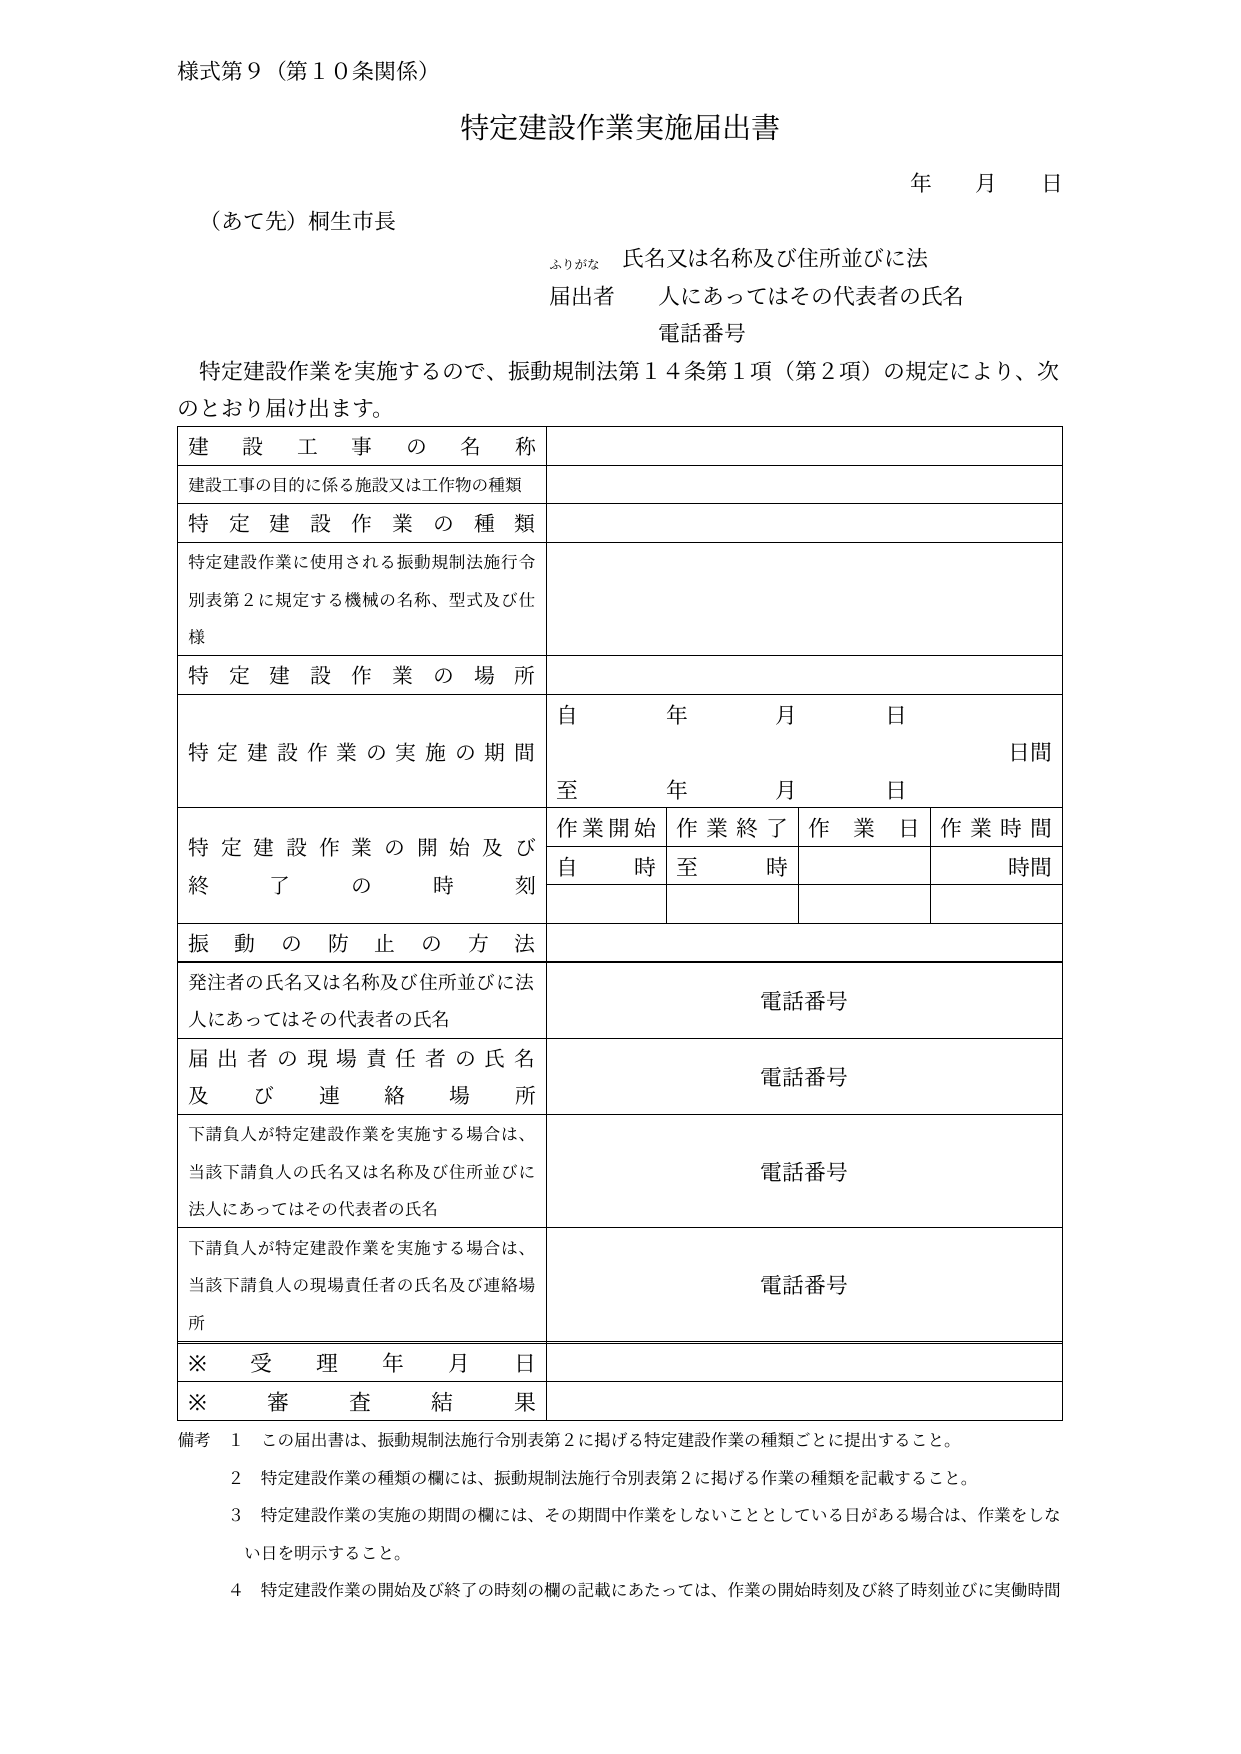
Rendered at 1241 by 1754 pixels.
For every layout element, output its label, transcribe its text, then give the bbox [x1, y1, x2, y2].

text 年 月 日 [177, 163, 1063, 201]
table_cell ※審査結果 [178, 1382, 546, 1420]
table_cell 下請負人が特定建設作業を実施する場合は、当該下請負人の現場責任者の氏名及び連絡場所 [178, 1228, 546, 1341]
table_cell [547, 1344, 1062, 1381]
table_cell 作業開始 [547, 808, 666, 846]
table_cell 振動の防止の方法 [178, 924, 546, 961]
table_cell 建設工事の目的に係る施設又は工作物の種類 [178, 466, 546, 503]
table_cell [799, 885, 930, 923]
table_cell 特定建設作業の場所 [178, 656, 546, 694]
table_cell [547, 466, 1062, 503]
table_cell 特定建設作業に使用される振動規制法施行令別表第２に規定する機械の名称、型式及び仕様 [178, 543, 546, 655]
table_cell 至時 [667, 847, 798, 884]
text ２ 特定建設作業の種類の欄には、振動規制法施行令別表第２に掲げる作業の種類を記載すること。 [177, 1458, 1063, 1496]
text 備考 １ この届出書は、振動規制法施行令別表第２に掲げる特定建設作業の種類ごとに提出すること。 [177, 1421, 1063, 1458]
table_cell [547, 885, 666, 923]
text 様式第９（第１０条関係） [177, 51, 1063, 88]
text （あて先）桐生市長 [177, 201, 1063, 238]
table_cell 自 年 月 日 日間 至 年 月 日 [547, 695, 1062, 807]
table_cell [547, 656, 1062, 694]
table_header 建設工事の名称 [178, 427, 546, 464]
table_cell 電話番号 [547, 963, 1062, 1037]
table_cell 時間 [931, 847, 1062, 884]
table_cell 電話番号 [547, 1228, 1062, 1341]
text ふりがな 氏名又は名称及び住所並びに法 [177, 238, 1063, 276]
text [177, 1571, 1063, 1608]
table_cell 特定建設作業の種類 [178, 504, 546, 542]
table_cell [799, 847, 930, 884]
text 特定建設作業実施届出書 [177, 88, 1063, 163]
table_cell 電話番号 [547, 1039, 1062, 1113]
table_cell [547, 1382, 1062, 1420]
table_cell [547, 543, 1062, 655]
table_cell [547, 504, 1062, 542]
table_cell 自時 [547, 847, 666, 884]
table_cell ※受理年月日 [178, 1344, 546, 1381]
text ３ 特定建設作業の実施の期間の欄には、その期間中作業をしないこととしている日がある場合は、作業をしない日を明示すること。 [177, 1496, 1063, 1571]
table_cell 届出者の現場責任者の氏名 及び連絡場所 [178, 1039, 546, 1113]
text 届出者 人にあってはその代表者の氏名 [177, 276, 1063, 313]
table_cell [667, 885, 798, 923]
text 特定建設作業を実施するので、振動規制法第１４条第１項（第２項）の規定により、次のとおり届け出ます。 [177, 351, 1063, 426]
table_cell 電話番号 [547, 1115, 1062, 1227]
table_cell 特定建設作業の実施の期間 [178, 695, 546, 807]
table_cell 発注者の氏名又は名称及び住所並びに法人にあってはその代表者の氏名 [178, 963, 546, 1037]
text 電話番号 [177, 313, 1063, 351]
table_cell 作業日 [799, 808, 930, 846]
table_cell 作業終了 [667, 808, 798, 846]
table_cell [547, 924, 1062, 961]
table_cell 下請負人が特定建設作業を実施する場合は、当該下請負人の氏名又は名称及び住所並びに法人にあってはその代表者の氏名 [178, 1115, 546, 1227]
table_cell 作業時間 [931, 808, 1062, 846]
table_header [547, 427, 1062, 464]
table_cell 特定建設作業の開始及び 終了の時刻 [178, 808, 546, 923]
table_cell [931, 885, 1062, 923]
